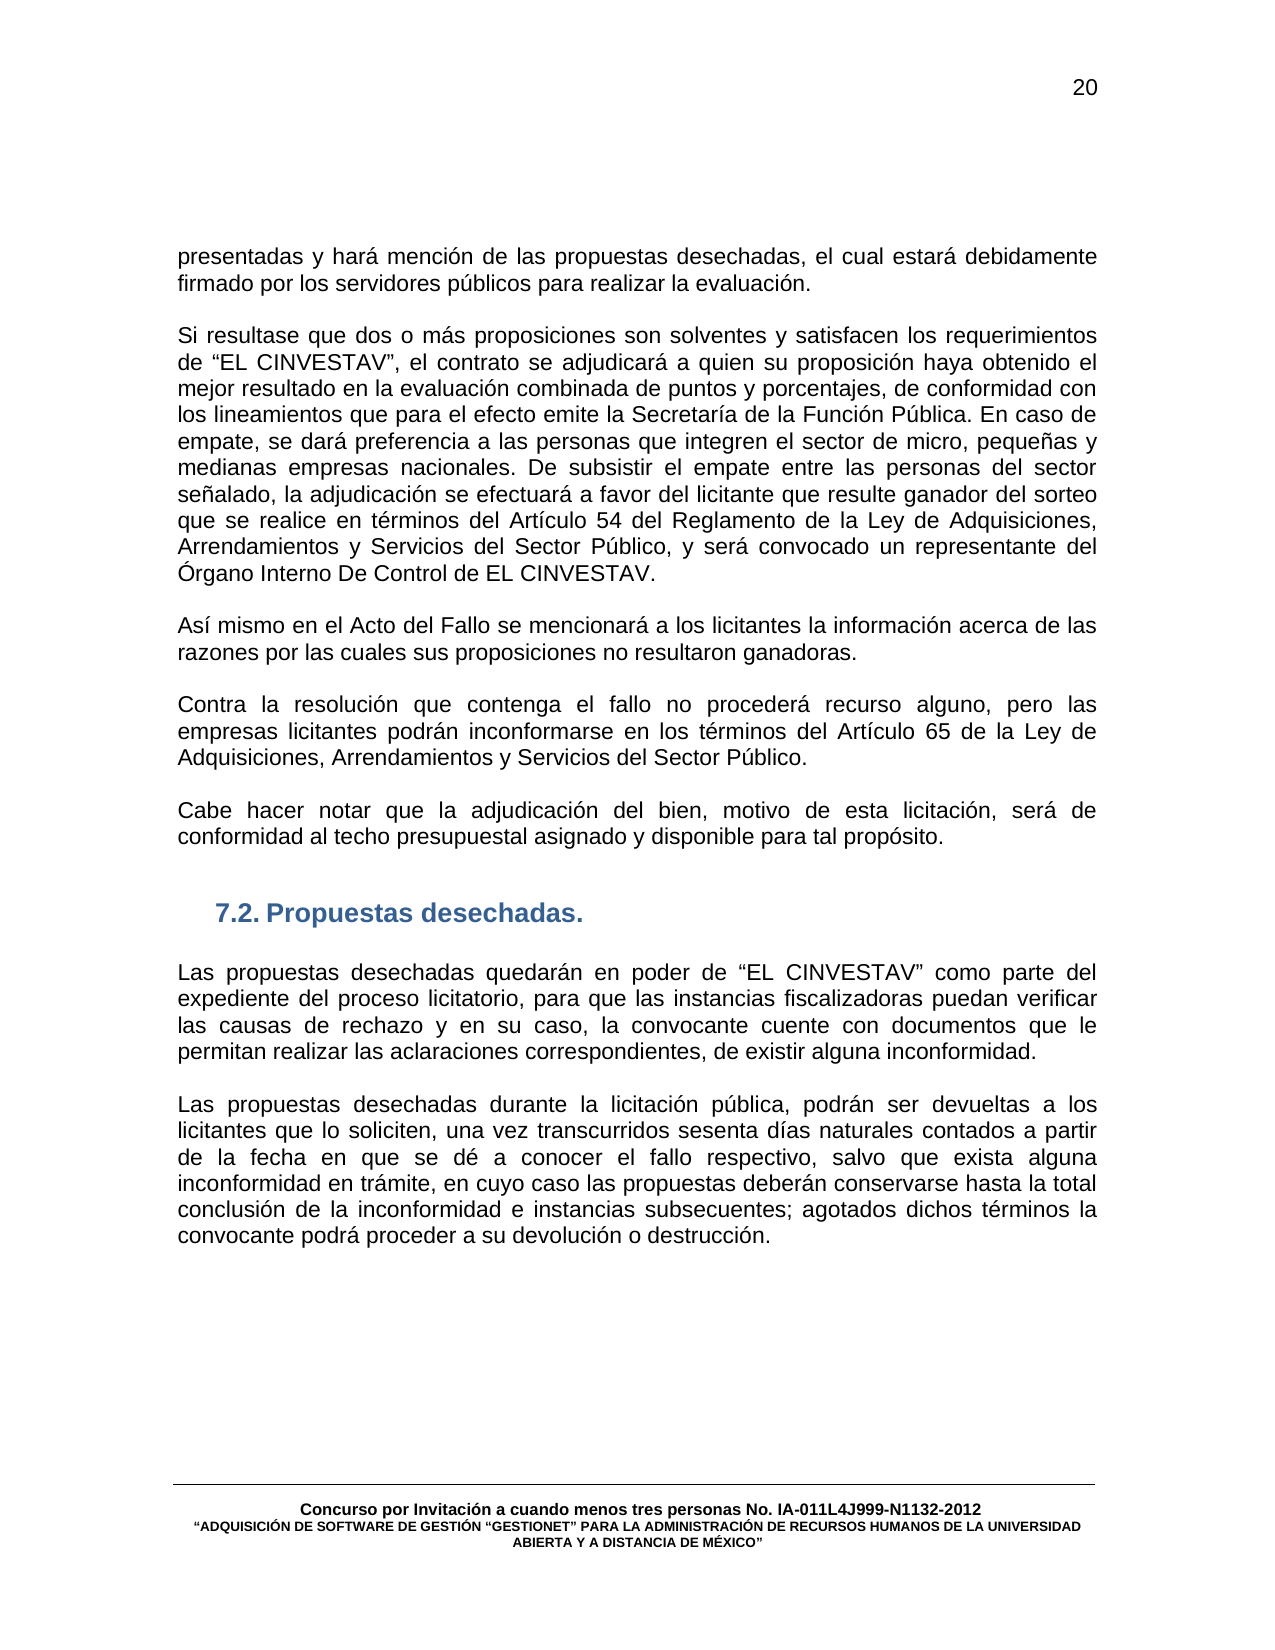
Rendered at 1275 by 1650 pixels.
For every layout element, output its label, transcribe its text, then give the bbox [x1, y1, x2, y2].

text Si resultase que dos o más proposiciones son solventes y satisfacen los requerimientos de “EL CINVESTAV”, el contrato se adjudicará a quien su proposición haya obtenido el mejor resultado en la evaluación combinada de puntos y porcentajes, de conformidad con los lineamientos que para el efecto emite la Secretaría de la Función Pública. En caso de empate, se dará preferencia a las personas que integren el sector de micro, pequeñas y medianas empresas nacionales. De subsistir el empate entre las personas del sector señalado, la adjudicación se efectuará a favor del licitante que resulte ganador del sorteo que se realice en términos del Artículo 54 del Reglamento de la Ley de Adquisiciones, Arrendamientos y Servicios del Sector Público, y será convocado un representante del Órgano Interno De Control de EL CINVESTAV. [177, 322, 1098, 586]
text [177, 243, 1098, 296]
subtitle Propuestas desechadas. [215, 897, 1098, 928]
text Las propuestas desechadas quedarán en poder de “EL CINVESTAV” como parte del expediente del proceso licitatorio, para que las instancias fiscalizadoras puedan verificar las causas de rechazo y en su caso, la convocante cuente con documentos que le permitan realizar las aclaraciones correspondientes, de existir alguna inconformidad. [177, 959, 1098, 1064]
text Contra la resolución que contenga el fallo no procederá recurso alguno, pero las empresas licitantes podrán inconformarse en los términos del Artículo 65 de de Adquisiciones, Arrendamientos y Servicios del Sector Público. [177, 691, 1098, 770]
text Cabe hacer notar que la adjudicación del bien, motivo de esta licitación, será de conformidad al techo presupuestal asignado y disponible para tal propósito. [177, 797, 1098, 849]
text Las propuestas desechadas durante la licitación pública, podrán ser devueltas a los licitantes que lo soliciten, una vez transcurridos sesenta días naturales contados a partir de la fecha en que se dé a conocer el fallo respectivo, salvo que exista alguna inconformidad en trámite, en cuyo caso las propuestas deberán conservarse hasta la total conclusión de la inconformidad e instancias subsecuentes; agotados dichos términos la convocante podrá proceder a su devolución o destrucción. [177, 1091, 1098, 1249]
text Así mismo en el Acto del Fallo se mencionará a los licitantes la información acerca de las razones por las cuales sus proposiciones no resultaron ganadoras. [177, 612, 1098, 665]
